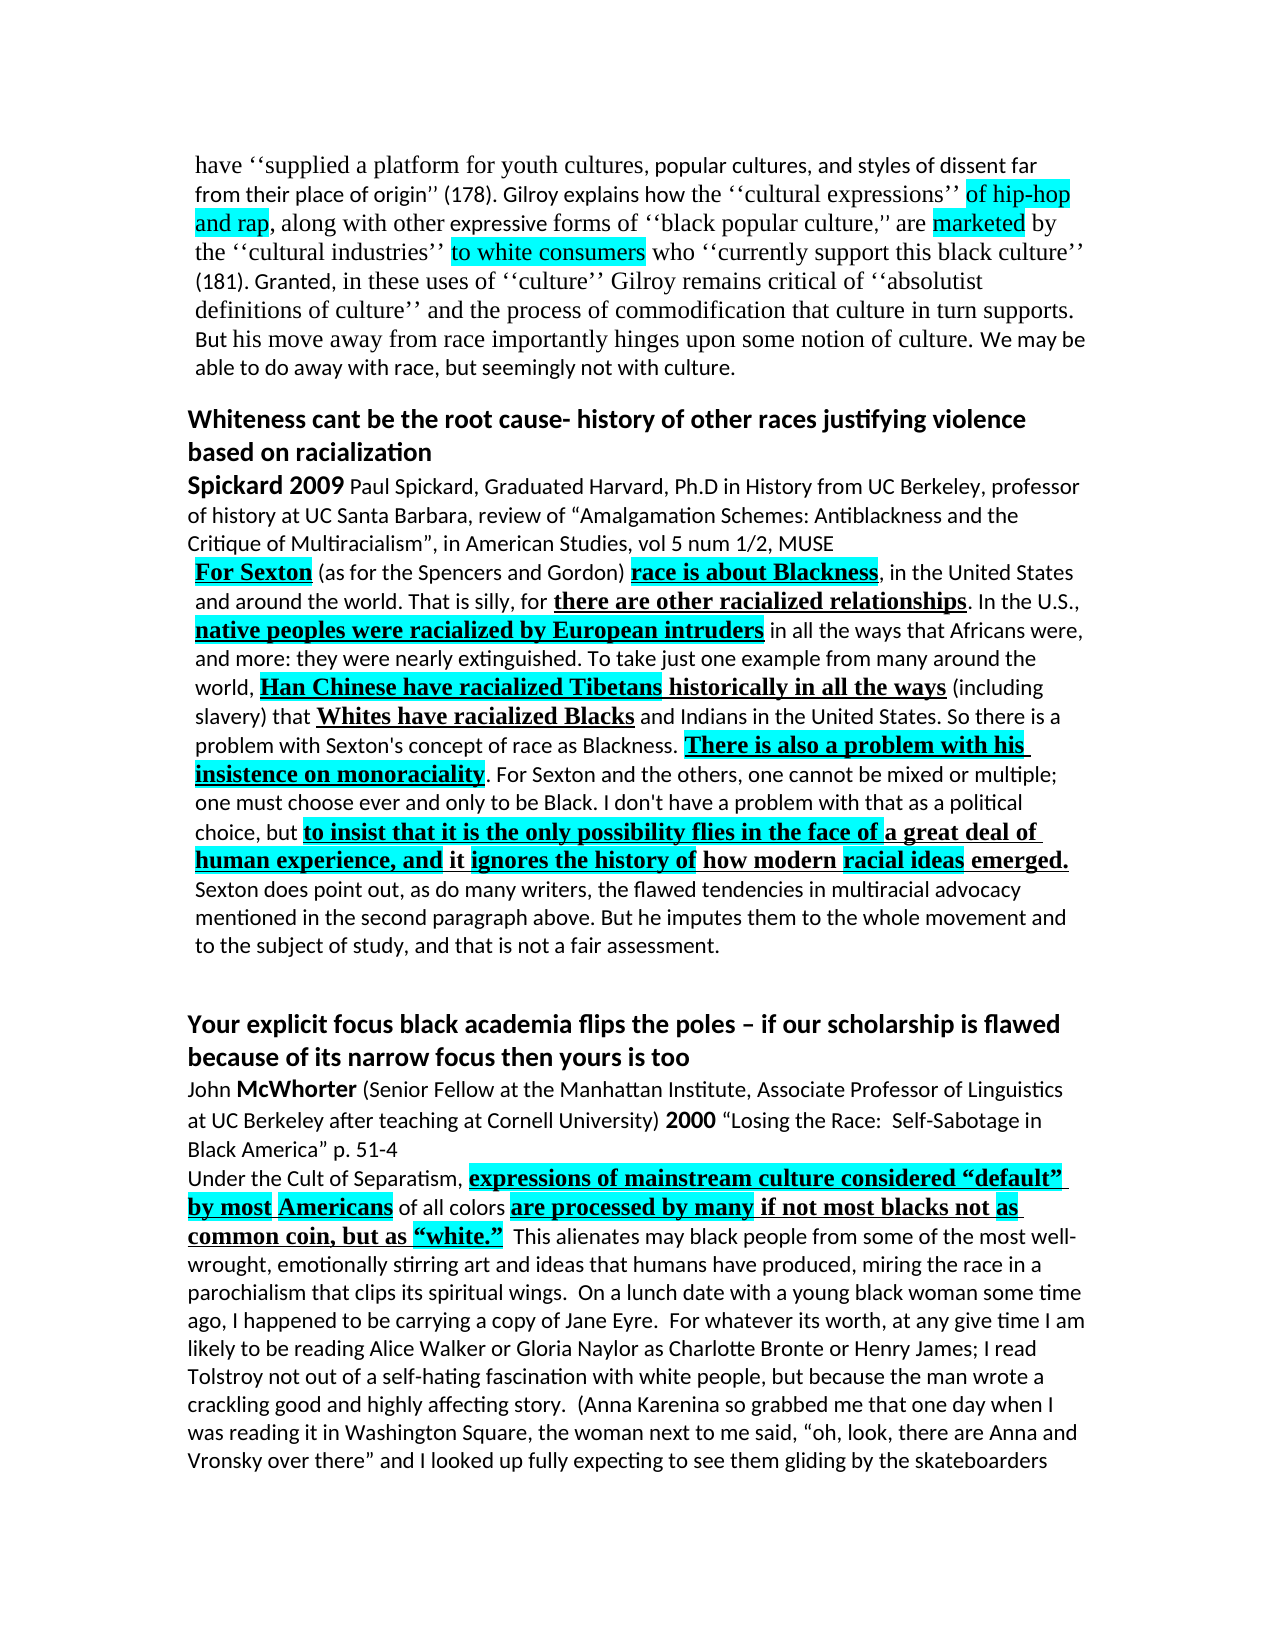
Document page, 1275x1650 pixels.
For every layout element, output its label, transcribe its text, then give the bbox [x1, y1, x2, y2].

text John McWhorter (Senior Fellow at the Manhattan Institute, Associate Professor of Linguistics at UC Berkeley after teaching at Cornell University) 2000 “Losing the Race: Self-Sabotage in Black America” p. 51-4 [187, 1074, 1087, 1163]
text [187, 1163, 1087, 1474]
subtitle Whiteness cant be the root cause- history of other races justifying violence based on racialization [187, 402, 1087, 468]
text Spickard 2009 Paul Spickard, Graduated Harvard, Ph.D in History from UC Berkeley, professor of history at UC Santa Barbara, review of “Amalgamation Schemes: Antiblackness and the Critique of Multiracialism”, in American Studies, vol 5 num 1/2, MUSE [187, 468, 1087, 557]
subtitle Your explicit focus black academia flips the poles – if our scholarship is flawed because of its narrow focus then yours is too [187, 1008, 1087, 1074]
text For Sexton (as for the Spencers and Gordon) race is about Blackness, in the United States and around the world. That is silly, for there are other racialized relationships. In the U.S., native peoples were racialized by European intruders in all the ways that Africans were, and more: they were nearly extinguished. To take just one example from many around the world, Han Chinese have racialized Tibetans historically in all the ways (including slavery) that Whites have racialized Blacks and Indians in the United States. So there is a problem with Sexton's concept of race as Blackness. There is also a problem with his insistence on monoraciality. For Sexton and the others, one cannot be mixed or multiple; one must choose ever and only to be Black. I don't have a problem with that as a political choice, but to insist that it is the only possibility flies in the face of a great deal of human experience, and it ignores the history of how modern racial ideas emerged. Sexton does point out, as do many writers, the flawed tendencies in multiracial advocacy mentioned in the second paragraph above. But he imputes them to the whole movement and to the subject of study, and that is not a fair assessment. [195, 557, 1087, 959]
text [195, 150, 1087, 381]
